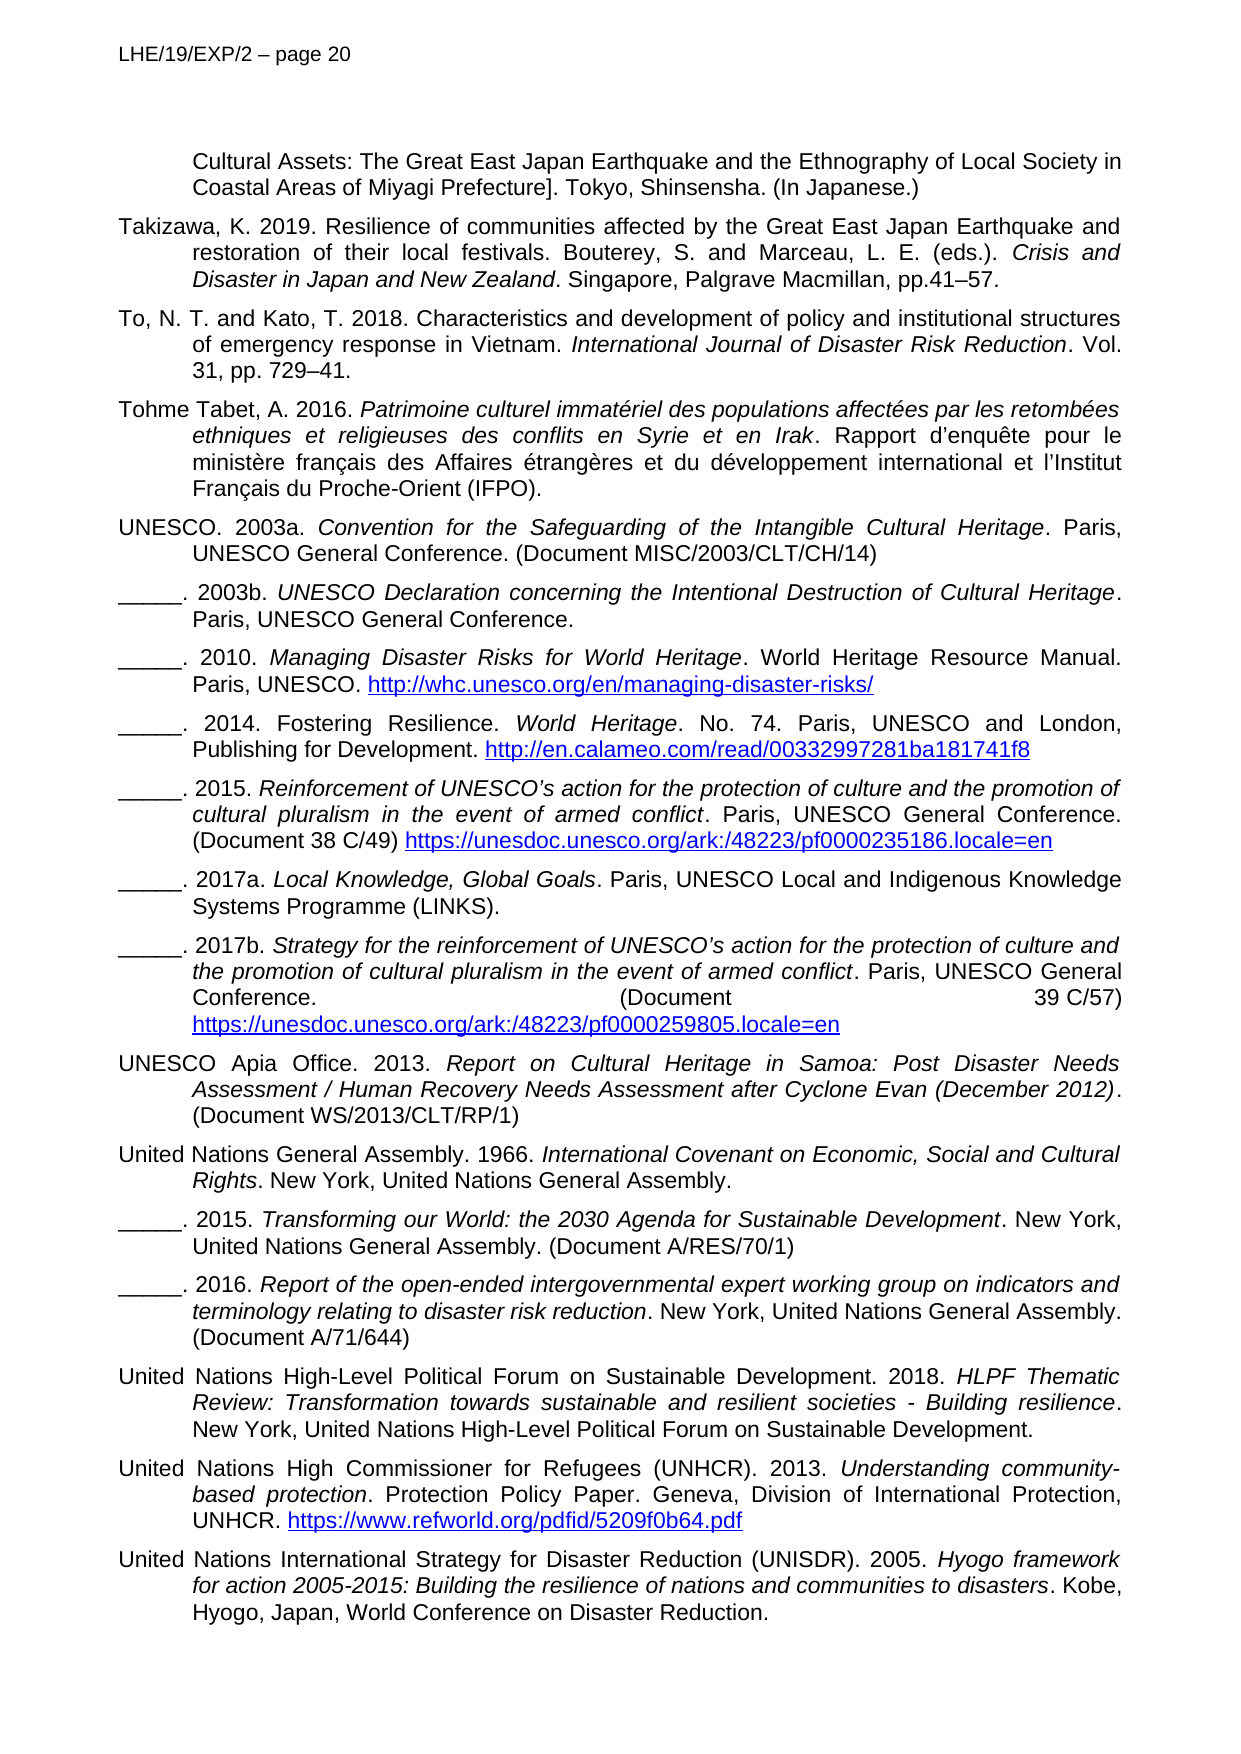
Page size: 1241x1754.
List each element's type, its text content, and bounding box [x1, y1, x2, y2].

text UNESCO Apia Office. 2013. Report on Cultural Heritage in Samoa: Post Disaster Needs Assessment / Human Recovery Needs Assessment after Cyclone Evan (December 2012). (Document WS/2013/CLT/RP/1) [118, 1049, 1122, 1128]
text _____. 2017b. Strategy for the reinforcement of UNESCO’s action for the protection of culture and the promotion of cultural pluralism in the event of armed conflict. Paris, UNESCO General Conference. (Document 39 C/57) https://unesdoc.unesco.org/ark:/48223/pf0000259805.locale=en [118, 932, 1122, 1037]
text _____. 2017a. Local Knowledge, Global Goals. Paris, UNESCO Local and Indigenous Knowledge Systems Programme (LINKS). [118, 866, 1122, 919]
text UNESCO. 2003a. Convention for the Safeguarding of the Intangible Cultural Heritage. Paris, UNESCO General Conference. (Document MISC/2003/CLT/CH/14) [118, 514, 1122, 567]
text United Nations International Strategy for Disaster Reduction (UNISDR). 2005. Hyogo framework for action 2005-2015: Building the resilience of nations and communities to disasters. Kobe, Hyogo, Japan, World Conference on Disaster Reduction. [118, 1546, 1122, 1625]
text _____. 2014. Fostering Resilience. World Heritage. No. 74. Paris, UNESCO and London, Publishing for Development. http://en.calameo.com/read/00332997281ba181741f8 [118, 709, 1122, 762]
text _____. 2010. Managing Disaster Risks for World Heritage. World Heritage Resource Manual. Paris, UNESCO. http://whc.unesco.org/en/managing-disaster-risks/ [118, 644, 1122, 697]
text _____. 2015. Reinforcement of UNESCO’s action for the protection of culture and the promotion of cultural pluralism in the event of armed conflict. Paris, UNESCO General Conference. (Document 38 C/49) https://unesdoc.unesco.org/ark:/48223/pf0000235186.locale=en [118, 775, 1122, 854]
text _____. 2016. Report of the open-ended intergovernmental expert working group on indicators and terminology relating to disaster risk reduction. New York, United Nations General Assembly. (Document A/71/644) [118, 1271, 1122, 1351]
text Tohme Tabet, A. 2016. Patrimoine culturel immatériel des populations affectées par les retombées ethniques et religieuses des conflits en Syrie et en Irak. Rapport d’enquête pour le ministère français des Affaires étrangères et du développement international et l’Institut Français du Proche-Orient (IFPO). [118, 396, 1122, 501]
text _____. 2015. Transforming our World: the 2030 Agenda for Sustainable Development. New York, United Nations General Assembly. (Document A/RES/70/1) [118, 1206, 1122, 1259]
text Takizawa, K. 2019. Resilience of communities affected by the Great East Japan Earthquake and restoration of their local festivals. Bouterey, S. and Marceau, L. E. (eds.). Crisis and Disaster in Japan and New Zealand. Singapore, Palgrave Macmillan, pp.41–57. [118, 213, 1122, 292]
text United Nations High-Level Political Forum on Sustainable Development. 2018. HLPF Thematic Review: Transformation towards sustainable and resilient societies - Building resilience. New York, United Nations High-Level Political Forum on Sustainable Development. [118, 1363, 1122, 1442]
text United Nations High Commissioner for Refugees (UNHCR). 2013. Understanding community-based protection. Protection Policy Paper. Geneva, Division of International Protection, UNHCR. https://www.refworld.org/pdfid/5209f0b64.pdf [118, 1454, 1122, 1534]
text United Nations General Assembly. 1966. International Covenant on Economic, Social and Cultural Rights. New York, United Nations General Assembly. [118, 1141, 1122, 1194]
text _____. 2003b. UNESCO Declaration concerning the Intentional Destruction of Cultural Heritage. Paris, UNESCO General Conference. [118, 579, 1122, 632]
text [118, 148, 1122, 200]
text To, N. T. and Kato, T. 2018. Characteristics and development of policy and institutional structures of emergency response in Vietnam. International Journal of Disaster Risk Reduction. Vol. 31, pp. 729–41. [118, 304, 1122, 383]
